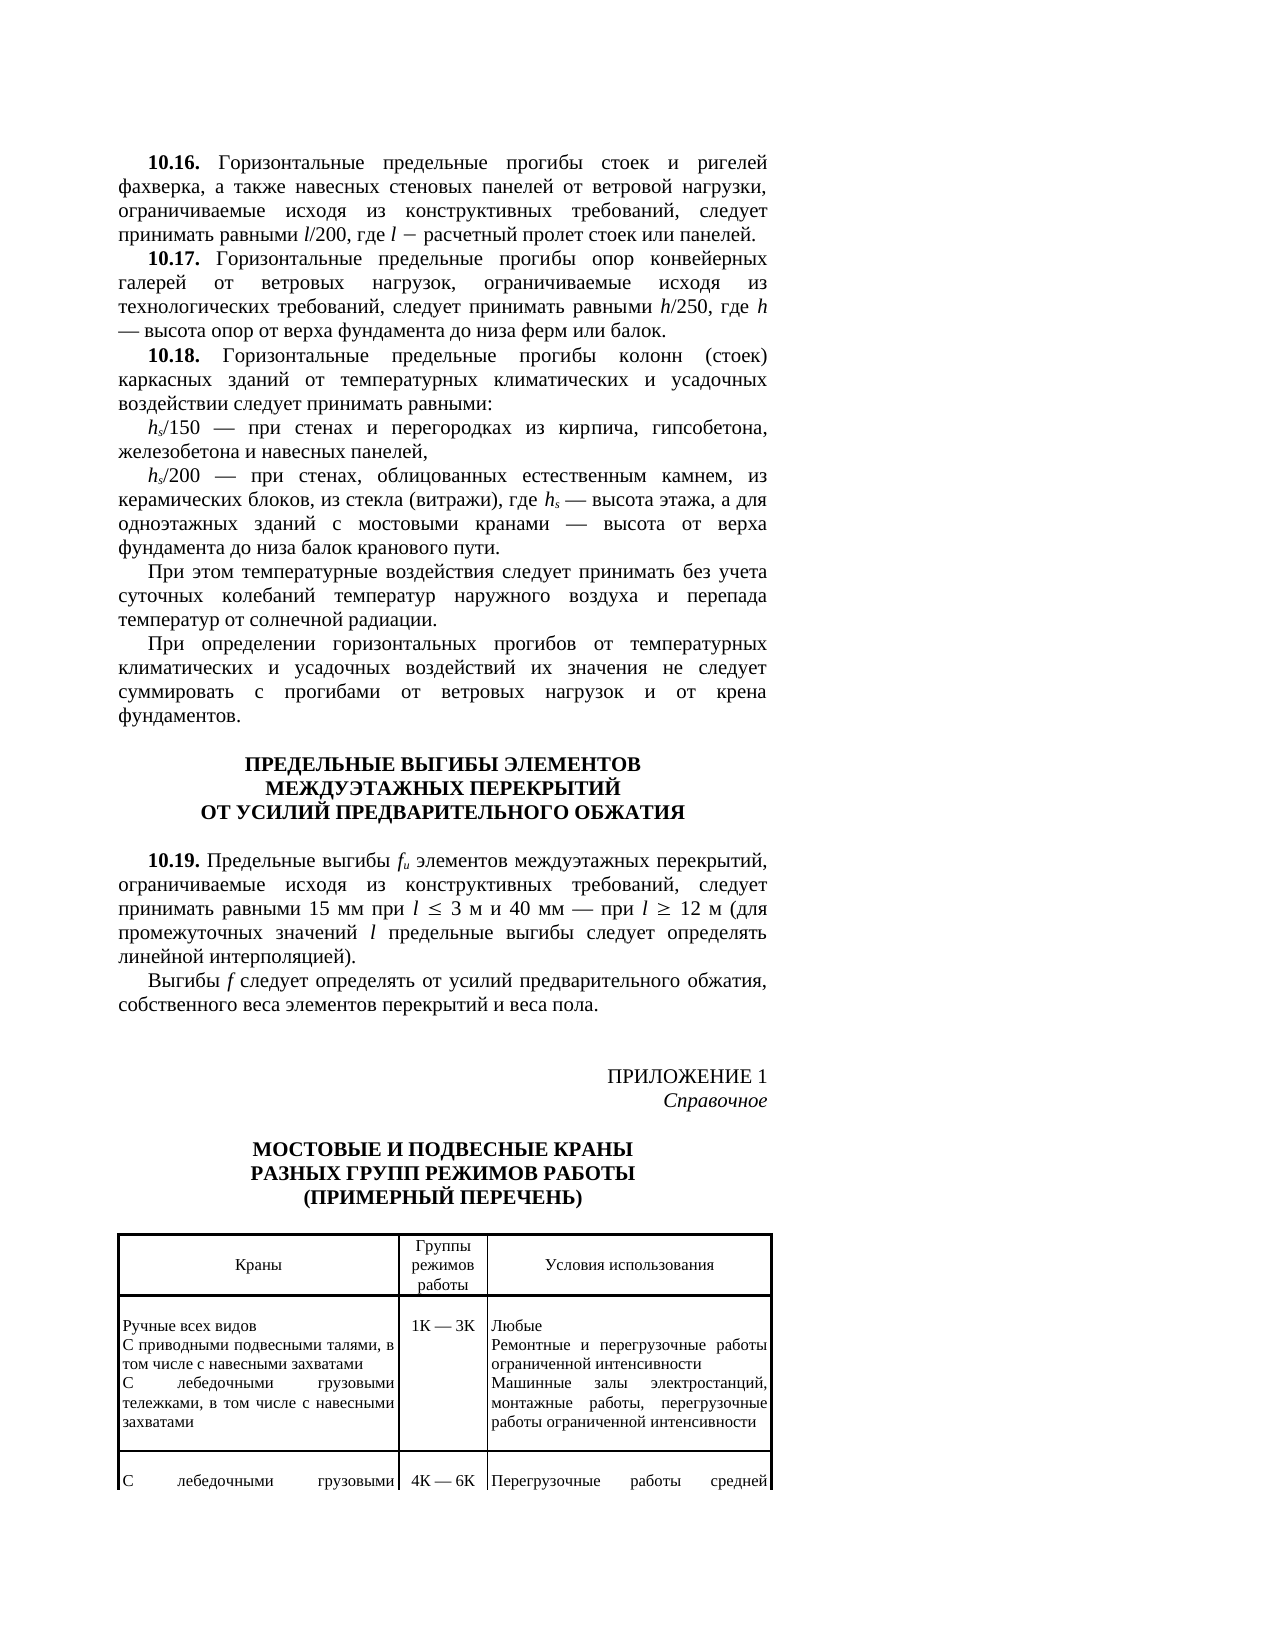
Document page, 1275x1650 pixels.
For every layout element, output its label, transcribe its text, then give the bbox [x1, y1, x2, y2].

text 10.17. Горизонтальные предельные прогибы опор конвейерных галерей от ветровых нагрузок, ограничиваемые исходя из технологических требований, следует принимать равными h/250, где h — высота опор от верха фундамента до низа ферм или балок. [118, 246, 768, 342]
table_header Условия использования [488, 1236, 770, 1293]
text hs/150 — при стенах и перегородках из кирпича, гипсобетона, железобетона и навесных панелей, [118, 415, 768, 463]
text Справочное [118, 1088, 768, 1112]
table_cell Ручные всех видов С приводными подвесными талями, в том числе с навесными захватами С лебедочными грузовыми тележками, в том числе с навесными захватами [120, 1297, 398, 1450]
table_header Краны [120, 1236, 398, 1293]
text МЕЖДУЭТАЖНЫХ ПЕРЕКРЫТИЙ [118, 776, 768, 800]
text 10.16. Горизонтальные предельные прогибы стоек и ригелей фахверка, а также навесных стеновых панелей от ветровой нагрузки, ограничиваемые исходя из конструктивных требований, следует принимать равными l/200, где l расчетный пролет стоек или панелей. [118, 150, 768, 246]
text При этом температурные воздействия следует принимать без учета суточных колебаний температур наружного воздуха и перепада температур от солнечной радиации. [118, 559, 768, 631]
table_cell Любые Ремонтные и перегрузочные работы ограниченной интенсивности Машинные залы электростанций, монтажные работы, перегрузочные работы ограниченной интенсивности [488, 1297, 770, 1450]
text hs/200 — при стенах, облицованных естественным камнем, из керамических блоков, из стекла (витражи), где hs — высота этажа, а для одноэтажных зданий с мостовыми кранами — высота от верха фундамента до низа балок кранового пути. [118, 463, 768, 559]
text ОТ УСИЛИЙ ПРЕДВАРИТЕЛЬНОГО ОБЖАТИЯ [118, 800, 768, 824]
text 10.18. Горизонтальные предельные прогибы колонн (стоек) каркасных зданий от температурных климатических и усадочных воздействии следует принимать равными: [118, 342, 768, 415]
text Выгибы f следует определять от усилий предварительного обжатия, собственного веса элементов перекрытий и веса пола. [118, 968, 768, 1016]
text ПРЕДЕЛЬНЫЕ ВЫГИБЫ ЭЛЕМЕНТОВ [118, 752, 768, 776]
table_cell 4К — 6К [400, 1452, 487, 1490]
text (ПРИМЕРНЫЙ ПЕРЕЧЕНЬ) [118, 1185, 768, 1209]
text При определении горизонтальных прогибов от температурных климатических и усадочных воздействий их значения не следует суммировать с прогибами от ветровых нагрузок и от крена фундаментов. [118, 631, 768, 727]
table_header Группы режимов работы [400, 1236, 487, 1293]
text МОСТОВЫЕ И ПОДВЕСНЫЕ КРАНЫ [118, 1137, 768, 1161]
text РАЗНЫХ ГРУПП РЕЖИМОВ РАБОТЫ [118, 1161, 768, 1185]
text ПРИЛОЖЕНИЕ 1 [118, 1064, 768, 1088]
text 10.19. Предельные выгибы fu элементов междуэтажных перекрытий, ограничиваемые исходя из конструктивных требований, следует принимать равными 15 мм при l 3 м и 40 мм — при l 12 м (для промежуточных значений l предельные выгибы следует определять линейной интерполяцией). [118, 848, 768, 968]
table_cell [120, 1452, 398, 1490]
table_cell 1К — 3К [400, 1297, 487, 1450]
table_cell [488, 1452, 770, 1490]
